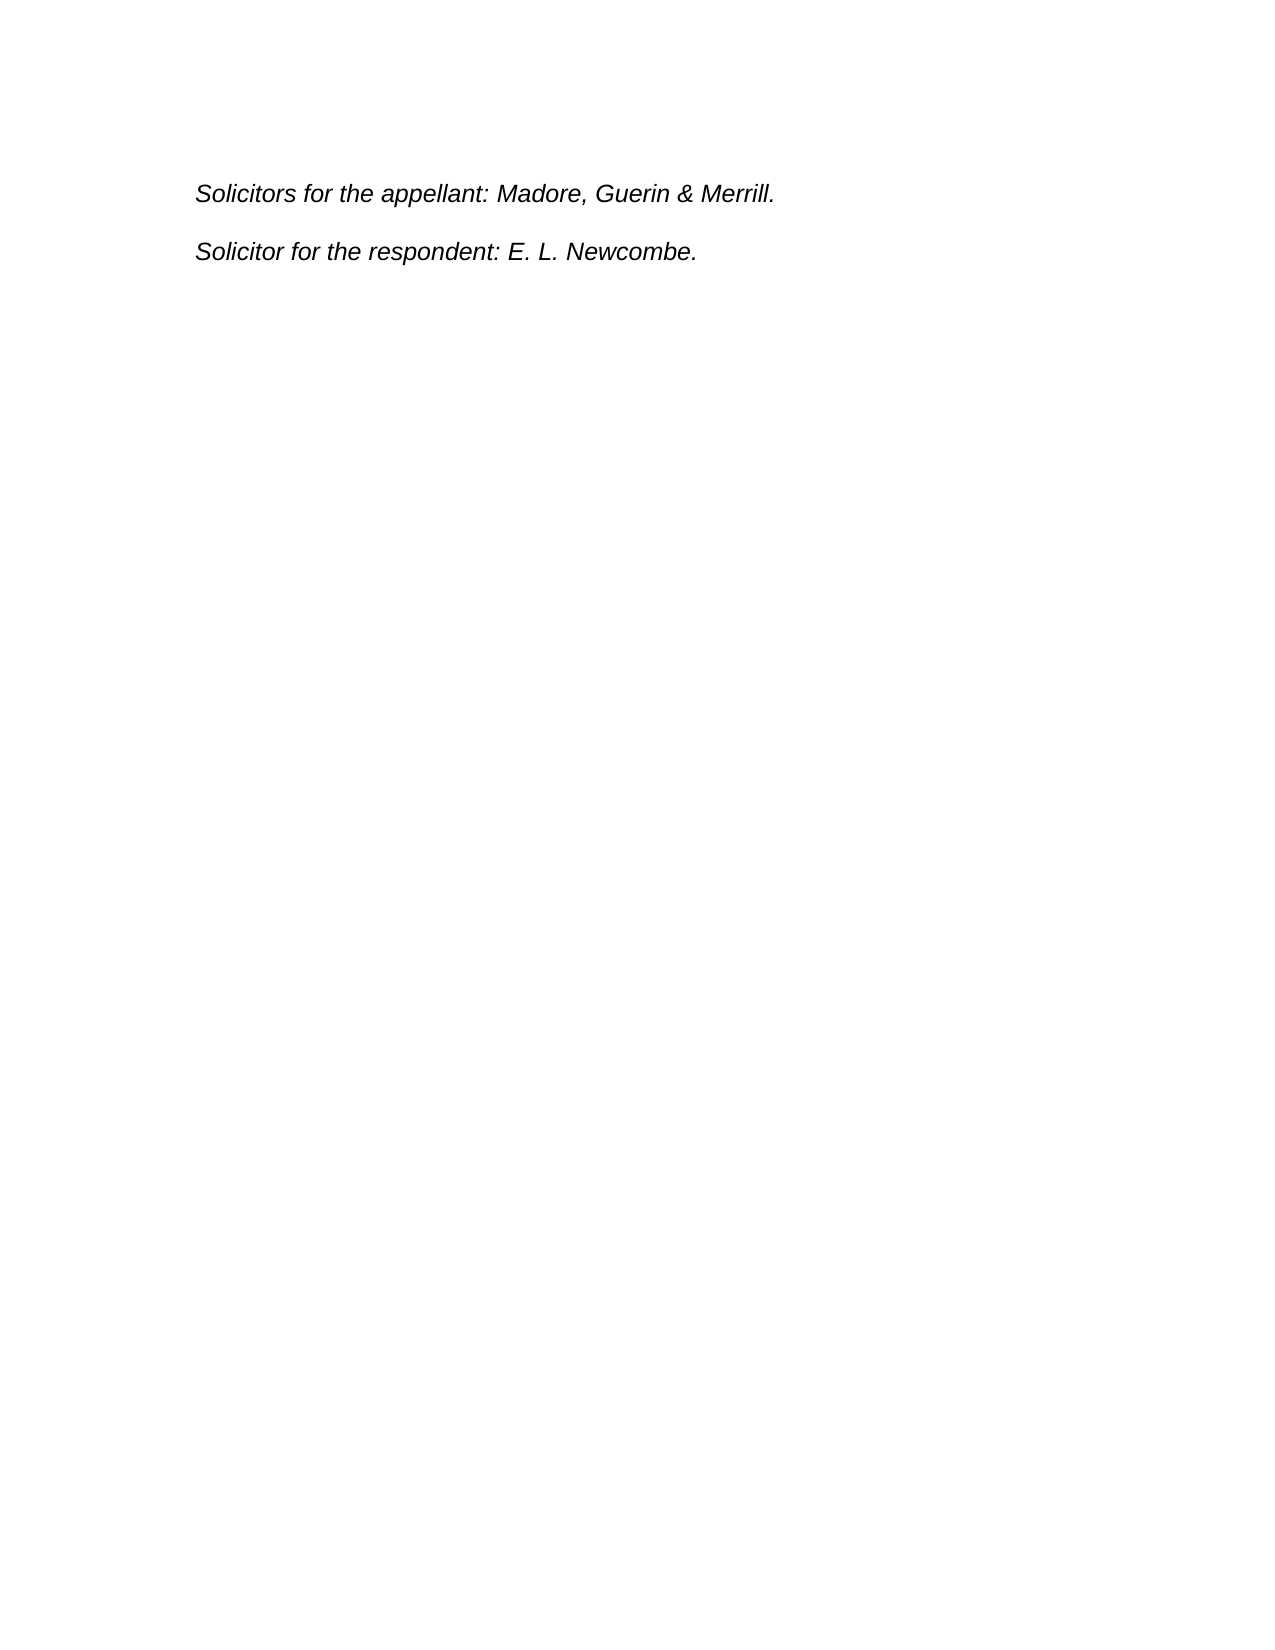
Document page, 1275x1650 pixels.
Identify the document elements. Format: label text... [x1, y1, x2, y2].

text Solicitors for the appellant: Madore, Guerin & Merrill. [195, 179, 1170, 207]
text Solicitor for the respondent: E. L. Newcombe. [195, 237, 1170, 265]
